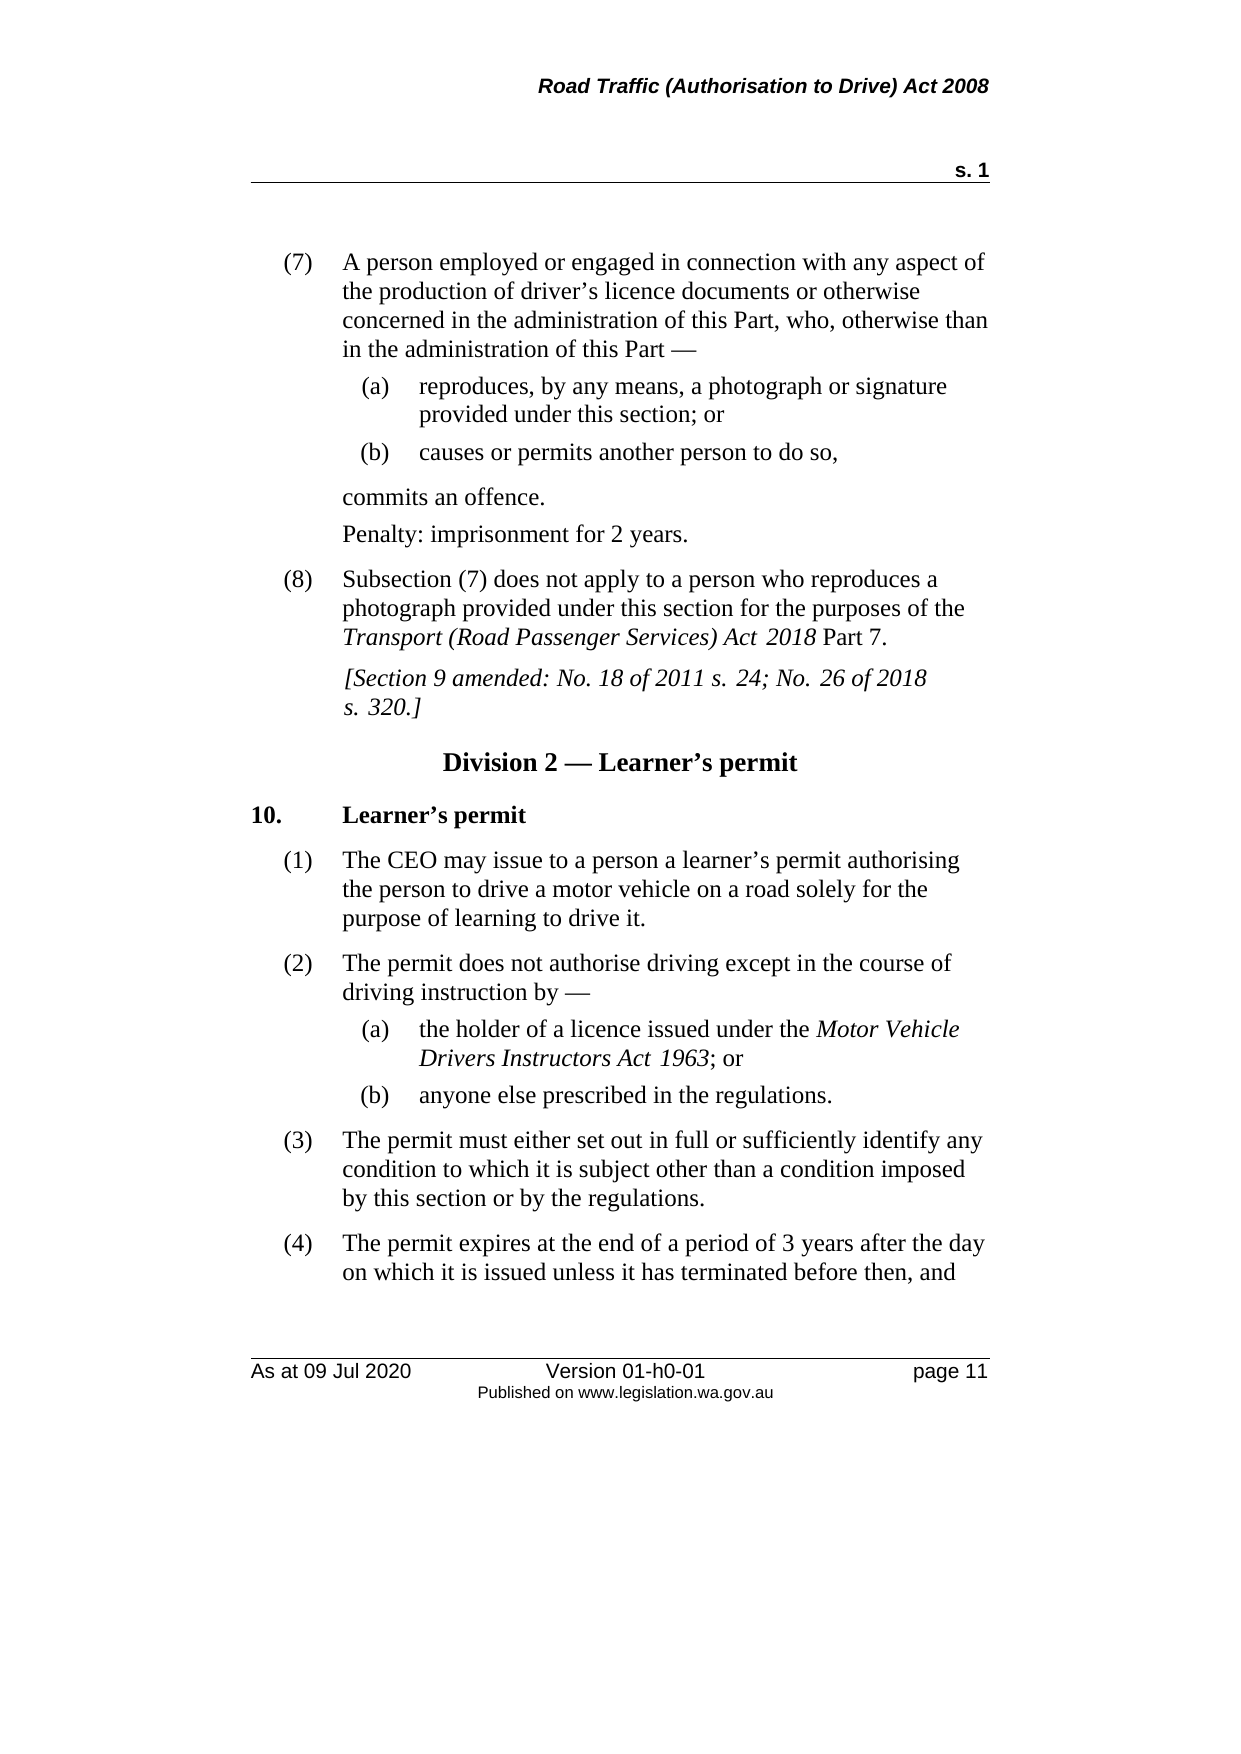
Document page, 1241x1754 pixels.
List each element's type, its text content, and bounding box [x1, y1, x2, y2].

text (b) causes or permits another person to do so, [251, 437, 990, 465]
text (2) The permit does not authorise driving except in the course of driving instruction by — [251, 948, 990, 1006]
text (a) reproduces, by any means, a photograph or signature provided under this section; or [251, 371, 990, 428]
text commits an offence. [251, 482, 990, 511]
text (1) The CEO may issue to a person a learner’s permit authorising the person to drive a motor vehicle on a road solely for the purpose of learning to drive it. [251, 845, 990, 932]
text (a) the holder of a licence issued under the Motor Vehicle Drivers Instructors Act 1963; or [251, 1014, 990, 1072]
subtitle Division 2 — Learner’s permit [251, 746, 990, 777]
text (8) Subsection (7) does not apply to a person who reproduces a photograph provided under this section for the purposes of the Transport (Road Passenger Services) Act 2018 Part 7. [251, 564, 990, 651]
subtitle 10. Learner’s permit [251, 800, 990, 829]
text (3) The permit must either set out in full or sufficiently identify any condition to which it is subject other than a condition imposed by this section or by the regulations. [251, 1125, 990, 1212]
text Penalty: imprisonment for 2 years. [251, 519, 990, 548]
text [251, 1228, 990, 1286]
text (7) A person employed or engaged in connection with any aspect of the production of driver’s licence documents or otherwise concerned in the administration of this Part, who, otherwise than in the administration of this Part — [251, 247, 990, 362]
text [Section 9 amended: No. 18 of 2011 s. 24; No. 26 of 2018 s. 320.] [251, 663, 990, 721]
text (b) anyone else prescribed in the regulations. [251, 1080, 990, 1109]
